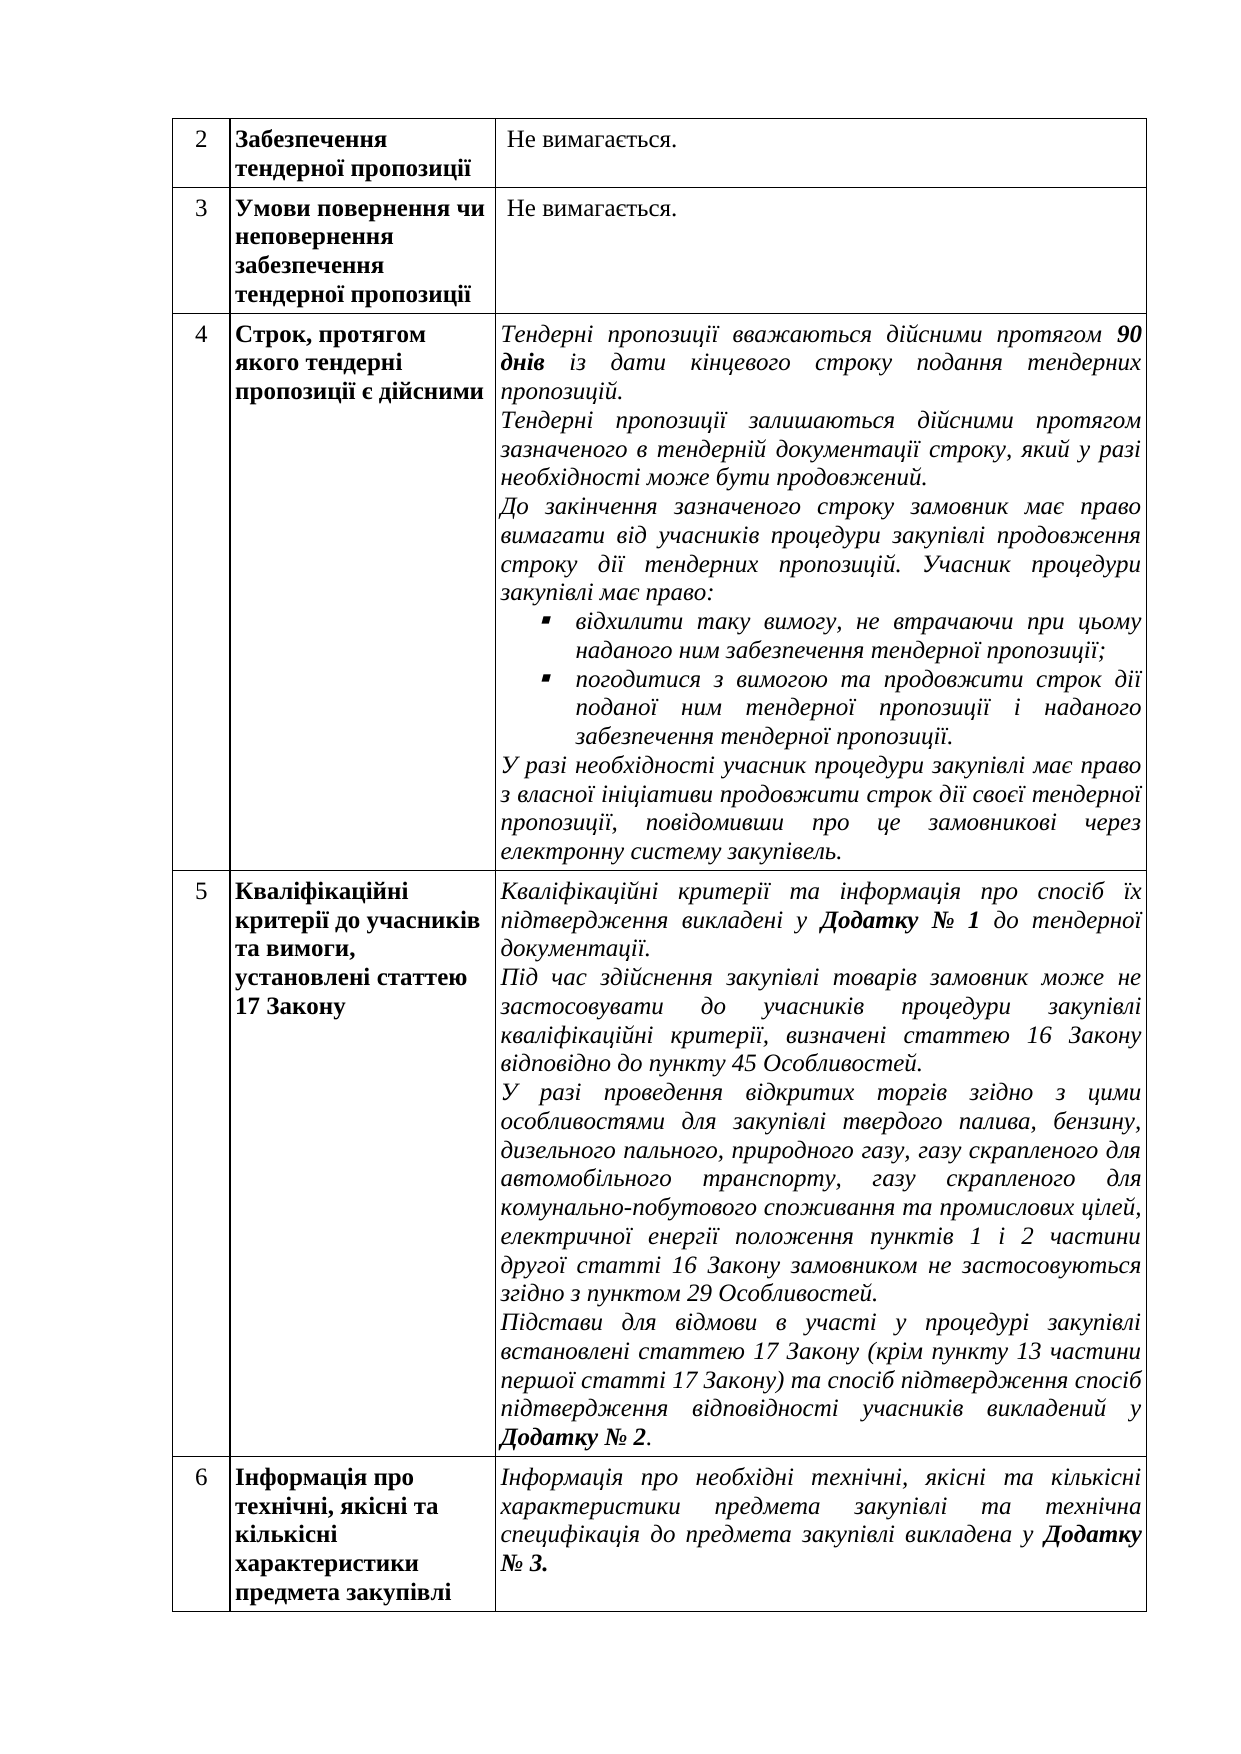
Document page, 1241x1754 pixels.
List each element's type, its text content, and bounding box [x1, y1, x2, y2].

table_cell 3 [173, 188, 229, 313]
table_cell Умови повернення чи неповернення забезпечення тендерної пропозиції [231, 188, 495, 313]
table_cell 6 [173, 1457, 229, 1611]
table_cell Строк, протягом якого тендерні пропозиції є дійсними [231, 314, 495, 870]
table_cell Тендерні пропозиції вважаються дійсними протягом 90 днів із дати кінцевого строку подання тендерних пропозицій. Тендерні пропозиції залишаються дійсними протягом зазначеного в тендерній документації строку, який у разі необхідності може бути продовжений. До закінчення зазначеного строку замовник має право вимагати від учасників процедури закупівлі продовження строку дії тендерних пропозицій. Учасник процедури закупівлі має право: відхилити таку вимогу, не втрачаючи при цьому наданого ним забезпечення тендерної пропозиції; погодитися з вимогою та продовжити строк дії поданої ним тендерної пропозиції і наданого забезпечення тендерної пропозиції. У разі необхідності учасник процедури закупівлі має право з власної ініціативи продовжити строк дії своєї тендерної пропозиції, повідомивши про це замовникові через електронну систему закупівель. [496, 314, 1146, 870]
table_cell 4 [173, 314, 229, 870]
table_cell Інформація про необхідні технічні, якісні та кількісні характеристики предмета закупівлі та технічна специфікація до предмета закупівлі викладена у Додатку № 3. [496, 1457, 1146, 1611]
table_cell Не вимагається. [496, 119, 1146, 187]
table_cell Не вимагається. [496, 188, 1146, 313]
table_cell Забезпечення тендерної пропозиції [231, 119, 495, 187]
table_cell 2 [173, 119, 229, 187]
table_cell Інформація про технічні, якісні та кількісні характеристики предмета закупівлі [231, 1457, 495, 1611]
table_cell Кваліфікаційні критерії та інформація про спосіб їх підтвердження викладені у Додатку № 1 до тендерної документації. Під час здійснення закупівлі товарів замовник може не застосовувати до учасників процедури закупівлі кваліфікаційні критерії, визначені статтею 16 Закону відповідно до пункту 45 Особливостей. У разі проведення відкритих торгів згідно з цими особливостями для закупівлі твердого палива, бензину, дизельного пального, природного газу, газу скрапленого для автомобільного транспорту, газу скрапленого для комунально-побутового споживання та промислових цілей, електричної енергії положення пунктів 1 і 2 частини другої статті 16 Закону замовником не застосовуються згідно з пунктом 29 Особливостей. Підстави для відмови в участі у процедурі закупівлі встановлені статтею 17 Закону (крім пункту 13 частини першої статті 17 Закону) та спосіб підтвердження спосіб підтвердження відповідності учасників викладений у Додатку № 2. [496, 871, 1146, 1456]
table_cell Кваліфікаційні критерії до учасників та вимоги, установлені статтею 17 Закону [231, 871, 495, 1456]
table_cell 5 [173, 871, 229, 1456]
